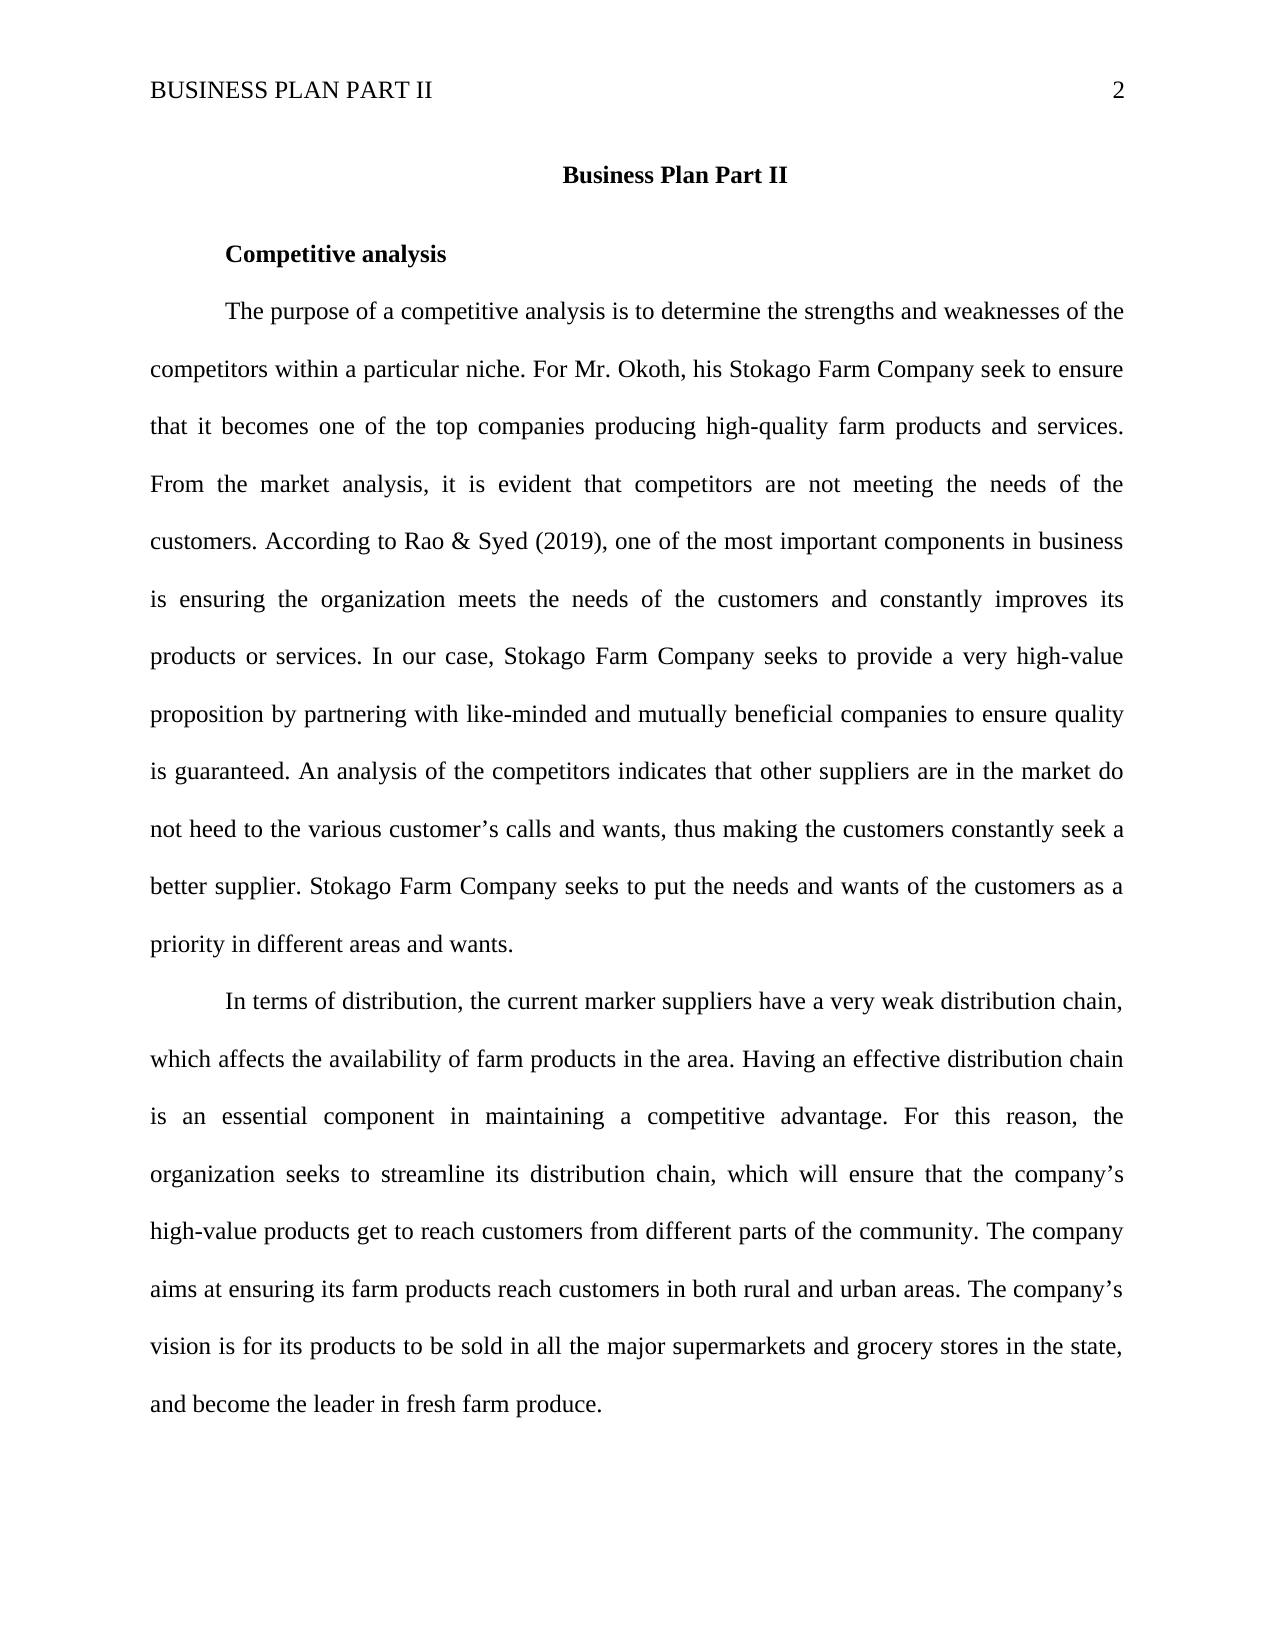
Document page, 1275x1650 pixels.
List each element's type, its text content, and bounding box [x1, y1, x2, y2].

list The purpose of a competitive analysis is to determine the strengths and weaknesses of the competitors within a particular niche. For Mr. Okoth, his Stokago Farm Company seek to ensure that it becomes one of the top companies producing high-quality farm products and services. From the market analysis, it is evident that competitors are not meeting the needs of the customers. According to Rao & Syed (2019), one of the most important components in business is ensuring the organization meets the needs of the customers and constantly improves its products or services. In our case, Stokago Farm Company seeks to provide a very high-value proposition by partnering with like-minded and mutually beneficial companies to ensure quality is guaranteed. An analysis of the competitors indicates that other suppliers are in the market do not heed to the various customer’s calls and wants, thus making the customers constantly seek a better supplier. Stokago Farm Company seeks to put the needs and wants of the customers as a priority in different areas and wants. [150, 296, 1125, 958]
text Business Plan Part II [150, 161, 1125, 189]
list Competitive analysis [150, 239, 1125, 268]
list In terms of distribution, the current marker suppliers have a very weak distribution chain, which affects the availability of farm products in the area. Having an effective distribution chain is an essential component in maintaining a competitive advantage. For this reason, the organization seeks to streamline its distribution chain, which will ensure that the company’s high-value products get to reach customers from different parts of the community. The company aims at ensuring its farm products reach customers in both rural and urban areas. The company’s vision is for its products to be sold in all the major supermarkets and grocery stores in the state, and become the leader in fresh farm produce. [150, 986, 1125, 1418]
